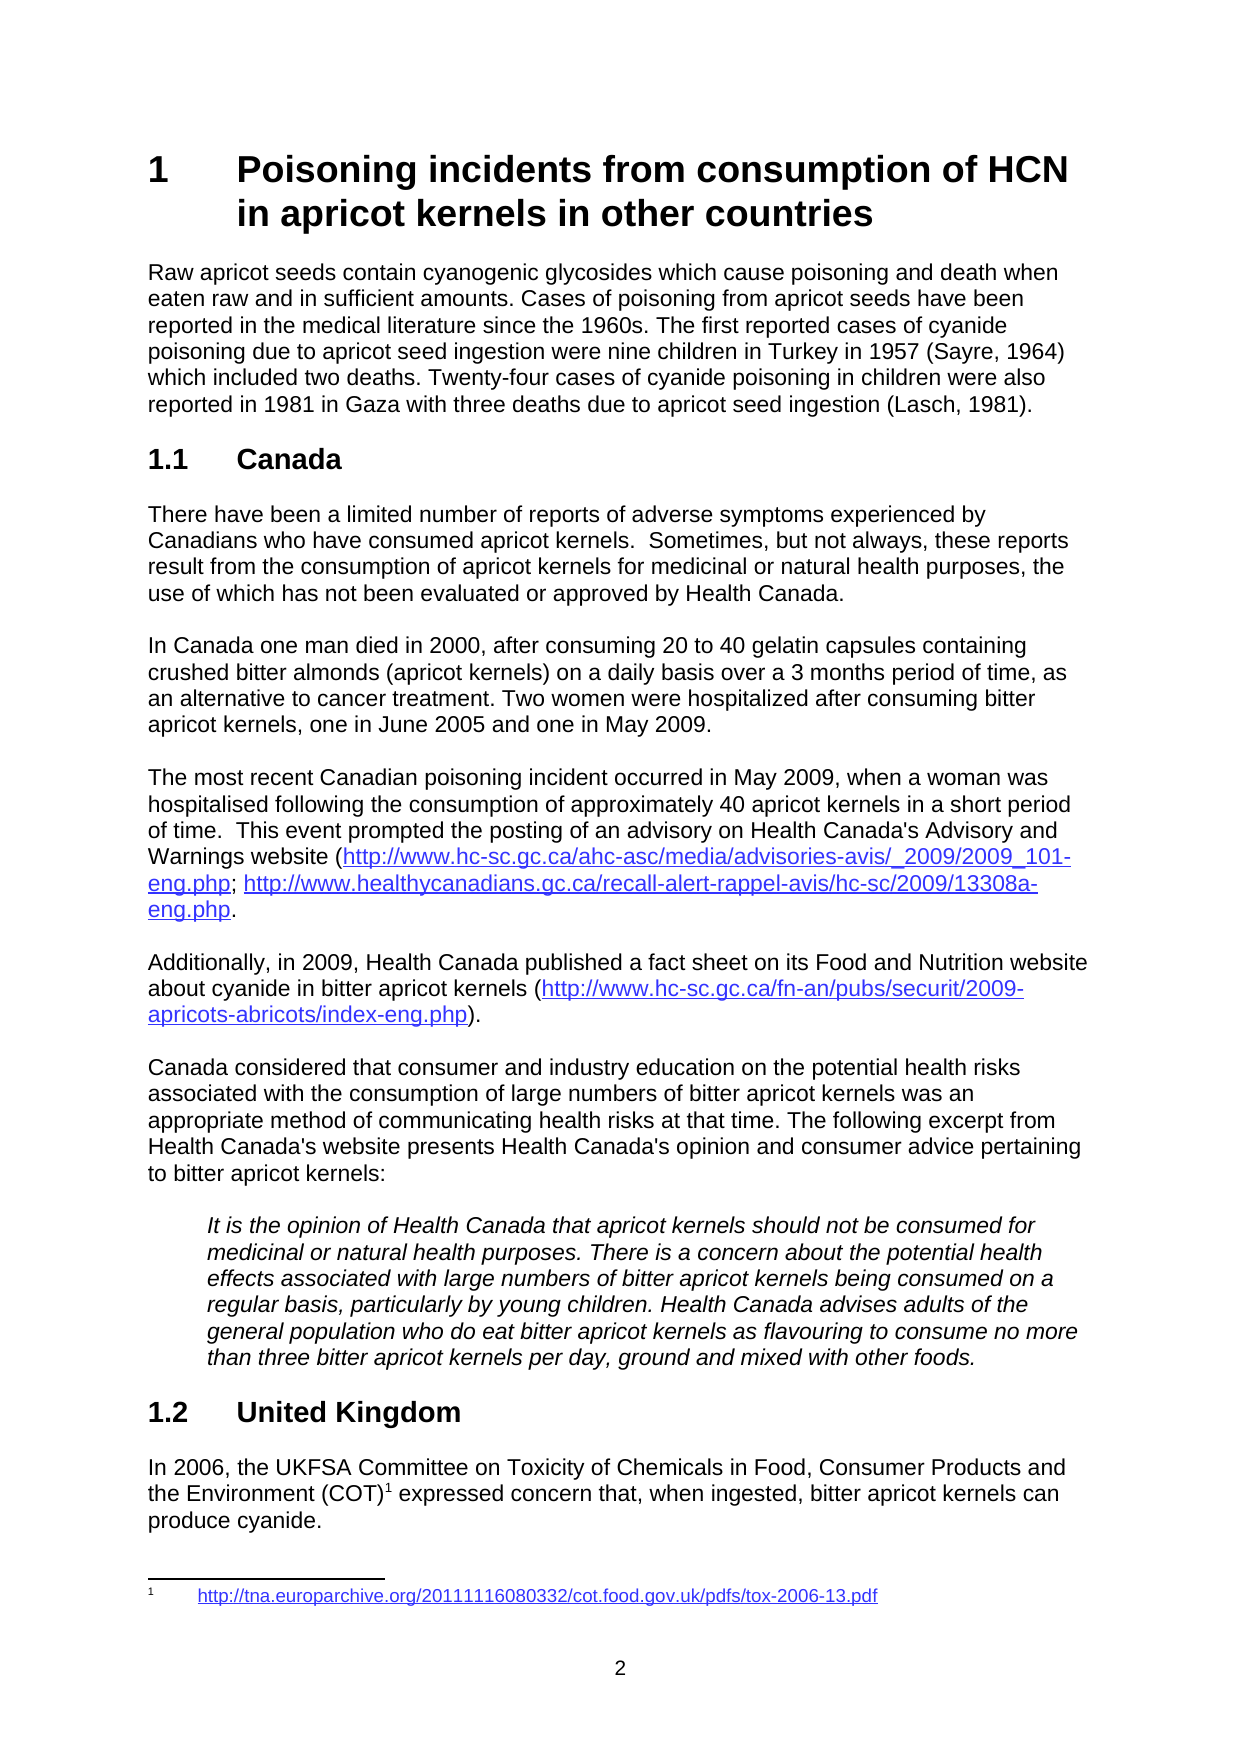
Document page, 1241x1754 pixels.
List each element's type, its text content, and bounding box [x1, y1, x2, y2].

subtitle 1.2 United Kingdom [148, 1395, 1092, 1429]
text Canada considered that consumer and industry education on the potential health risks associated with the consumption of large numbers of bitter apricot kernels was an appropriate method of communicating health risks at that time. The following excerpt from Health Canada's website presents Health Canada's opinion and consumer advice pertaining to bitter apricot kernels: [148, 1054, 1092, 1186]
text Additionally, in 2009, Health Canada published a fact sheet on its Food and Nutrition website about cyanide in bitter apricot kernels (http://www.hc-sc.gc.ca/fn-an/pubs/securit/2009-apricots-abricots/index-eng.php). [148, 922, 1092, 1028]
text The most recent Canadian poisoning incident occurred in May 2009, when a woman was hospitalised following the consumption of approximately 40 apricot kernels in a short period of time. This event prompted the posting of an advisory on Health Canada's Advisory and Warnings website (http://www.hc-sc.gc.ca/ahc-asc/media/advisories-avis/_2009/2009_101-eng.php; http://www.healthycanadians.gc.ca/recall-alert-rappel-avis/hc-sc/2009/13308a-eng.php. [148, 764, 1092, 922]
text It is the opinion of Health Canada that apricot kernels should not be consumed for medicinal or natural health purposes. There is a concern about the potential health effects associated with large numbers of bitter apricot kernels being consumed on a regular basis, particularly by young children. Health Canada advises adults of the general population who do eat bitter apricot kernels as flavouring to consume no more than three bitter apricot kernels per day, ground and mixed with other foods. [207, 1212, 1092, 1370]
text There have been a limited number of reports of adverse symptoms experienced by Canadians who have consumed apricot kernels. Sometimes, but not always, these reports result from the consumption of apricot kernels for medicinal or natural health purposes, the use of which has not been evaluated or approved by Health Canada. [148, 501, 1092, 606]
text In 2006, the UKFSA Committee on Toxicity of Chemicals in Food, Consumer Products and the Environment (COT) expressed concern that, when ingested, bitter apricot kernels can produce cyanide. [148, 1454, 1092, 1533]
text In Canada one man died in 2000, after consuming 20 to 40 gelatin capsules containing crushed bitter almonds (apricot kernels) on a daily basis over a 3 months period of time, as an alternative to cancer treatment. Two women were hospitalized after consuming bitter apricot kernels, one in June 2005 and one in May 2009. [148, 632, 1092, 738]
subtitle 1 Poisoning incidents from consumption of HCN in apricot kernels in other countries [148, 148, 1092, 234]
subtitle 1.1 Canada [148, 442, 1092, 476]
text Raw apricot seeds contain cyanogenic glycosides which cause poisoning and death when eaten raw and in sufficient amounts. Cases of poisoning from apricot seeds have been reported in the medical literature since the 1960s. The first reported cases of cyanide poisoning due to apricot seed ingestion were nine children in Turkey in 1957 (Sayre, 1964) which included two deaths. Twenty-four cases of cyanide poisoning in children were also reported in 1981 in Gaza with three deaths due to apricot seed ingestion (Lasch, 1981). [148, 259, 1092, 417]
